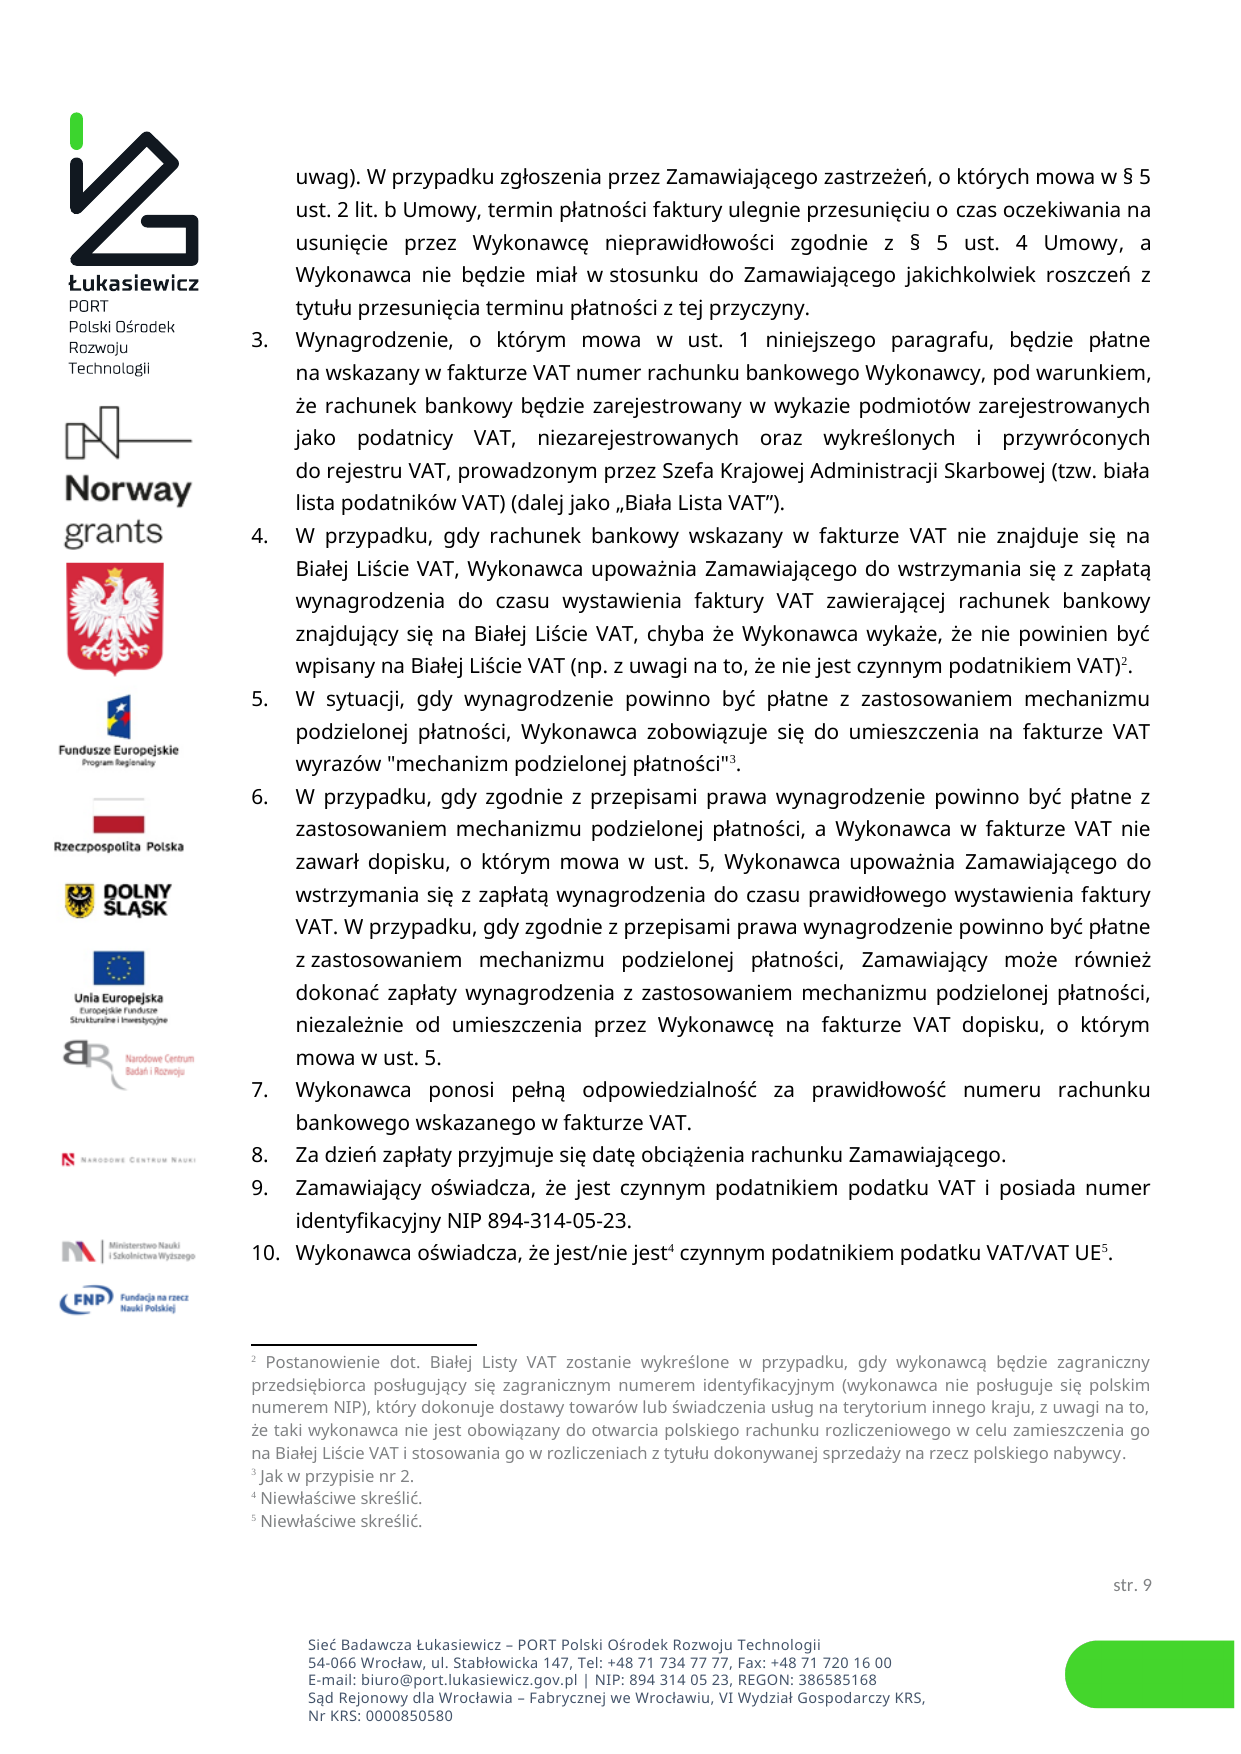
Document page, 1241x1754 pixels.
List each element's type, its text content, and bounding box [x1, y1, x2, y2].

list Wykonawca ponosi pełną odpowiedzialność za prawidłowość numeru rachunku bankowego wskazanego w fakturze VAT. [251, 1075, 1152, 1136]
picture [52, 401, 206, 1322]
list Zamawiający oświadcza, że jest czynnym podatnikiem podatku VAT i posiada numer identyfikacyjny NIP 894-314-05-23. [251, 1173, 1152, 1234]
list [251, 162, 1152, 321]
list W przypadku, gdy zgodnie z przepisami prawa wynagrodzenie powinno być płatne z zastosowaniem mechanizmu podzielonej płatności, a Wykonawca w fakturze VAT nie zawarł dopisku, o którym mowa w ust. 5, Wykonawca upoważnia Zamawiającego do wstrzymania się z zapłatą wynagrodzenia do czasu prawidłowego wystawienia faktury VAT. W przypadku, gdy zgodnie z przepisami prawa wynagrodzenie powinno być płatne z zastosowaniem mechanizmu podzielonej płatności, Zamawiający może również dokonać zapłaty wynagrodzenia z zastosowaniem mechanizmu podzielonej płatności, niezależnie od umieszczenia przez Wykonawcę na fakturze VAT dopisku, o którym mowa w ust. 5. [251, 782, 1152, 1071]
picture [1061, 1636, 1241, 1754]
list W przypadku, gdy rachunek bankowy wskazany w fakturze VAT nie znajduje się na Białej Liście VAT, Wykonawca upoważnia Zamawiającego do wstrzymania się z zapłatą wynagrodzenia do czasu wystawienia faktury VAT zawierającej rachunek bankowy znajdujący się na Białej Liście VAT, chyba że Wykonawca wykaże, że nie powinien być wpisany na Białej Liście VAT (np. z uwagi na to, że nie jest czynnym podatnikiem VAT). [251, 521, 1152, 680]
list Za dzień zapłaty przyjmuje się datę obciążenia rachunku Zamawiającego. [251, 1141, 1152, 1169]
list W sytuacji, gdy wynagrodzenie powinno być płatne z zastosowaniem mechanizmu podzielonej płatności, Wykonawca zobowiązuje się do umieszczenia na fakturze VAT wyrazów "mechanizm podzielonej płatności". [251, 684, 1152, 778]
list Wykonawca oświadcza, że jest/nie jest czynnym podatnikiem podatku VAT/VAT UE. [251, 1238, 1152, 1267]
list Wynagrodzenie, o którym mowa w ust. 1 niniejszego paragrafu, będzie płatne na wskazany w fakturze VAT numer rachunku bankowego Wykonawcy, pod warunkiem, że rachunek bankowy będzie zarejestrowany w wykazie podmiotów zarejestrowanych jako podatnicy VAT, niezarejestrowanych oraz wykreślonych i przywróconych do rejestru VAT, prowadzonym przez Szefa Krajowej Administracji Skarbowej (tzw. biała lista podatników VAT) (dalej jako „Biała Lista VAT”). [251, 326, 1152, 517]
